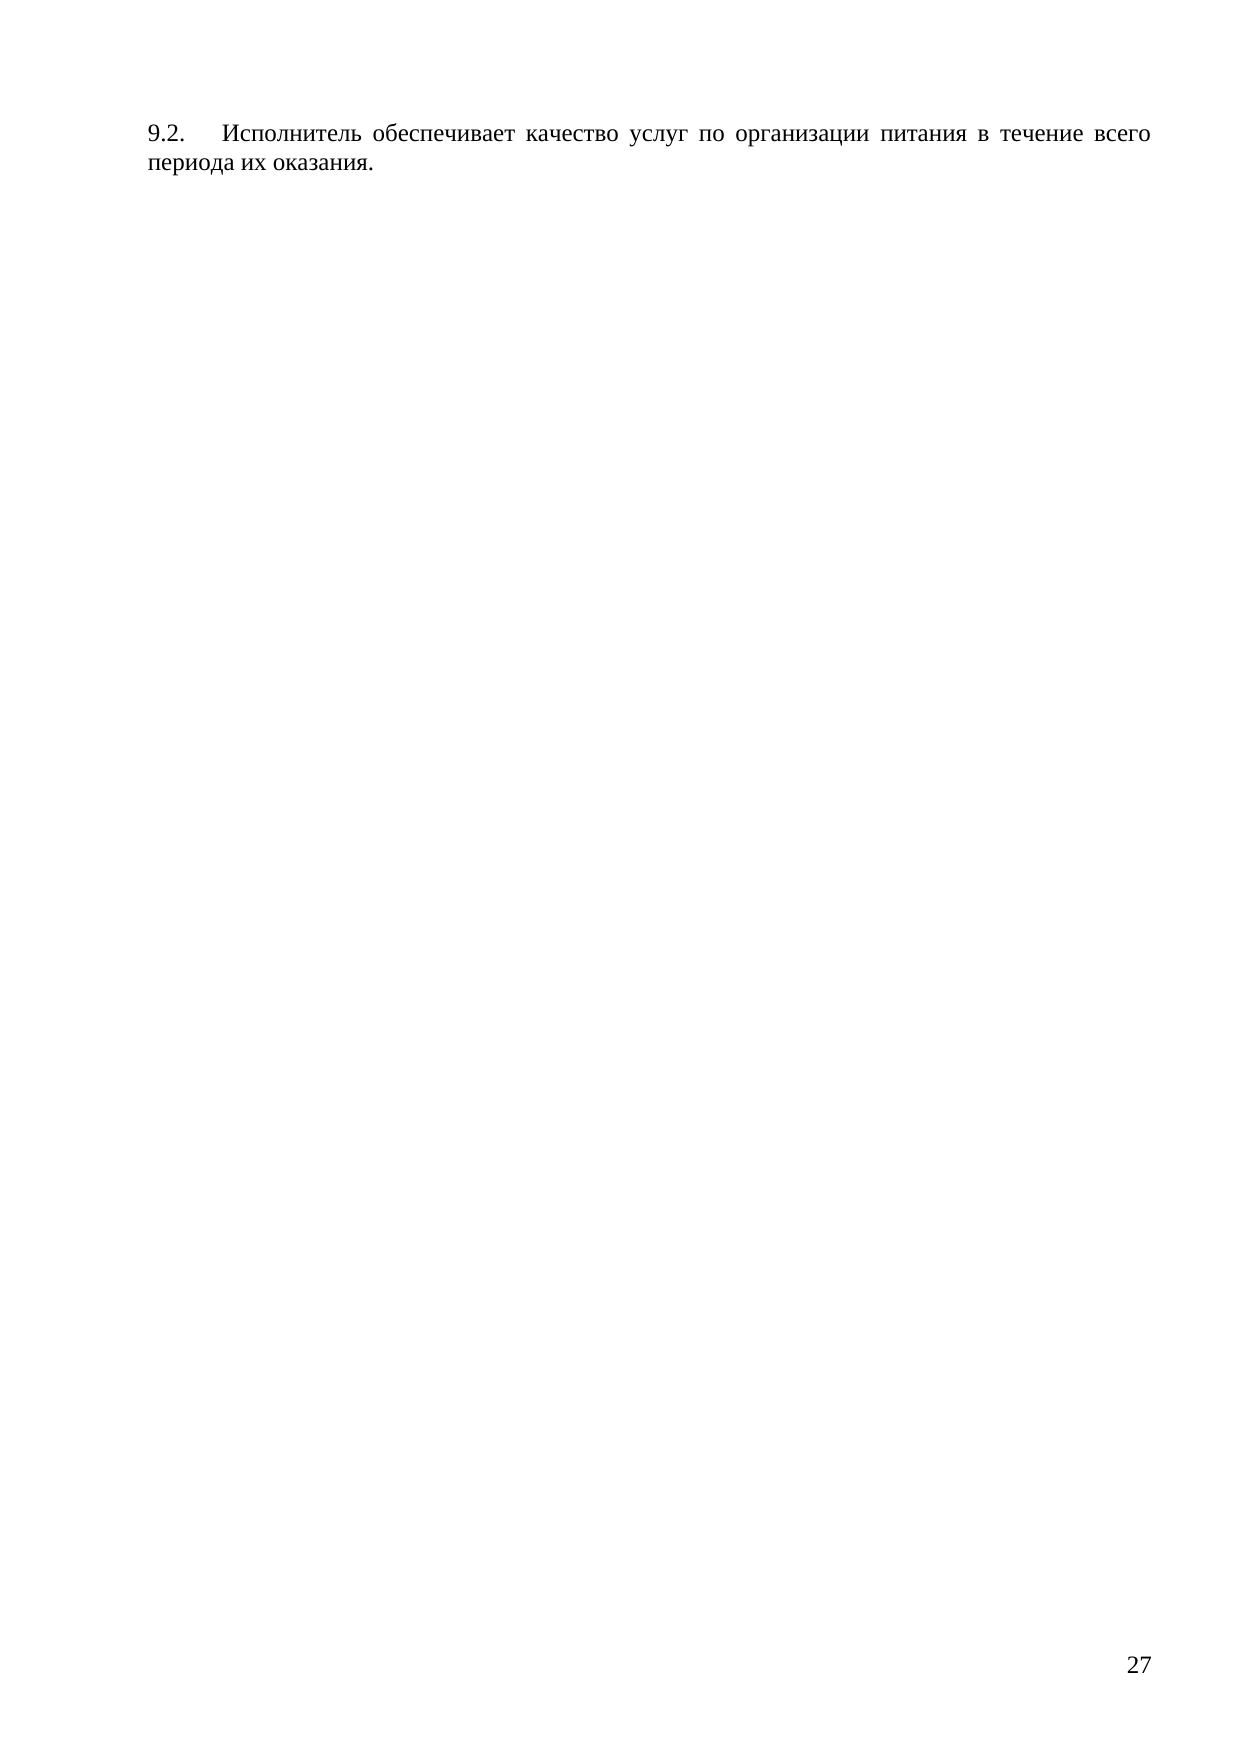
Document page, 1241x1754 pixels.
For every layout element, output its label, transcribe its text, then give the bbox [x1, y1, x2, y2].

list Исполнитель обеспечивает качество услуг по организации питания в течение всего периода их оказания. [148, 118, 1152, 176]
